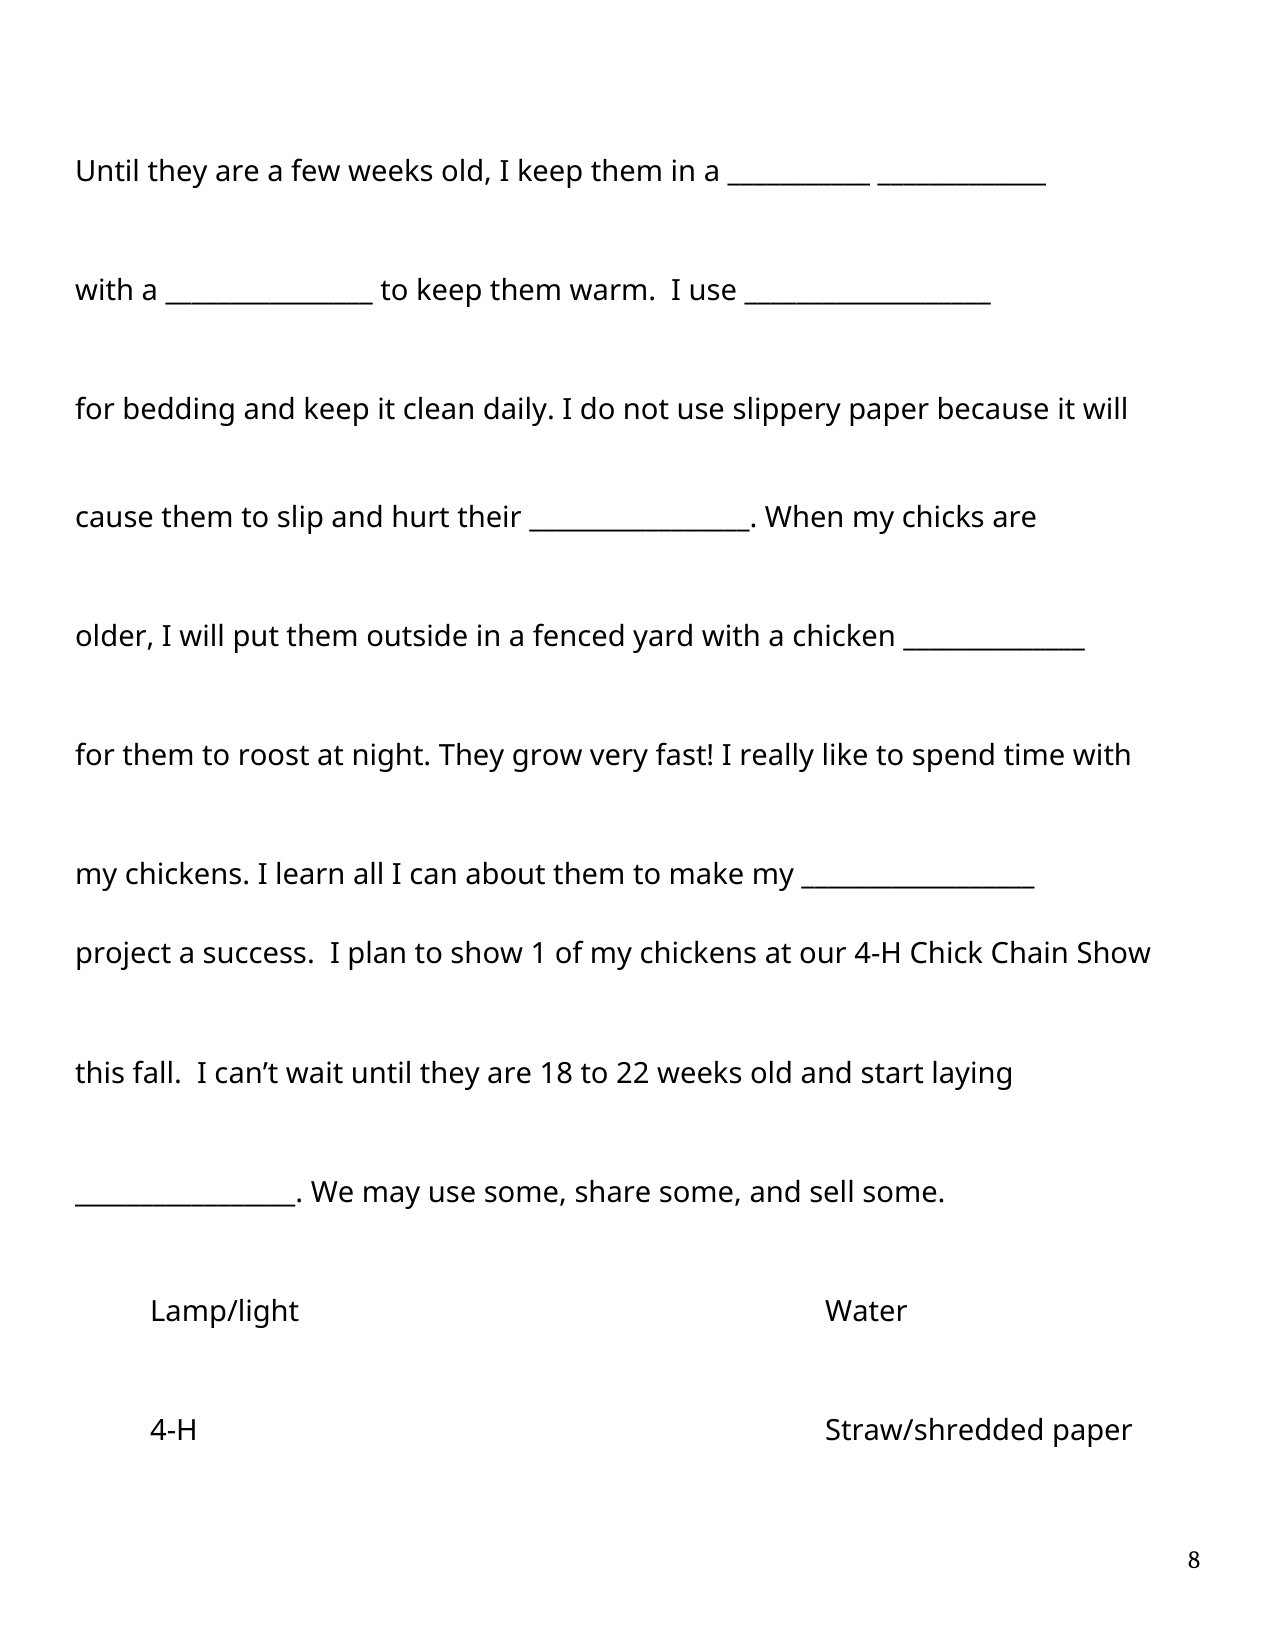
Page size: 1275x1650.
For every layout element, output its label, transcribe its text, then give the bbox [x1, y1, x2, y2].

text Lamp/light Water [75, 1290, 1200, 1330]
text with a ________________ to keep them warm. I use ___________________ for bedding and keep it clean daily. I do not use slippery paper because it will [75, 229, 1200, 457]
text project a success. I plan to show 1 of my chickens at our 4-H Chick Chain Show [75, 933, 1200, 972]
text older, I will put them outside in a fenced yard with a chicken ______________ [75, 615, 1200, 655]
text 4-H Straw/shredded paper [75, 1409, 1200, 1449]
text _________________. We may use some, share some, and sell some. [75, 1171, 1200, 1211]
text cause them to slip and hurt their _________________. When my chicks are [75, 457, 1200, 536]
text for them to roost at night. They grow very fast! I really like to spend time with [75, 734, 1200, 774]
text Until they are a few weeks old, I keep them in a ___________ _____________ [75, 150, 1200, 190]
text my chickens. I learn all I can about them to make my __________________ [75, 853, 1200, 893]
text this fall. I can’t wait until they are 18 to 22 weeks old and start laying [75, 1052, 1200, 1092]
